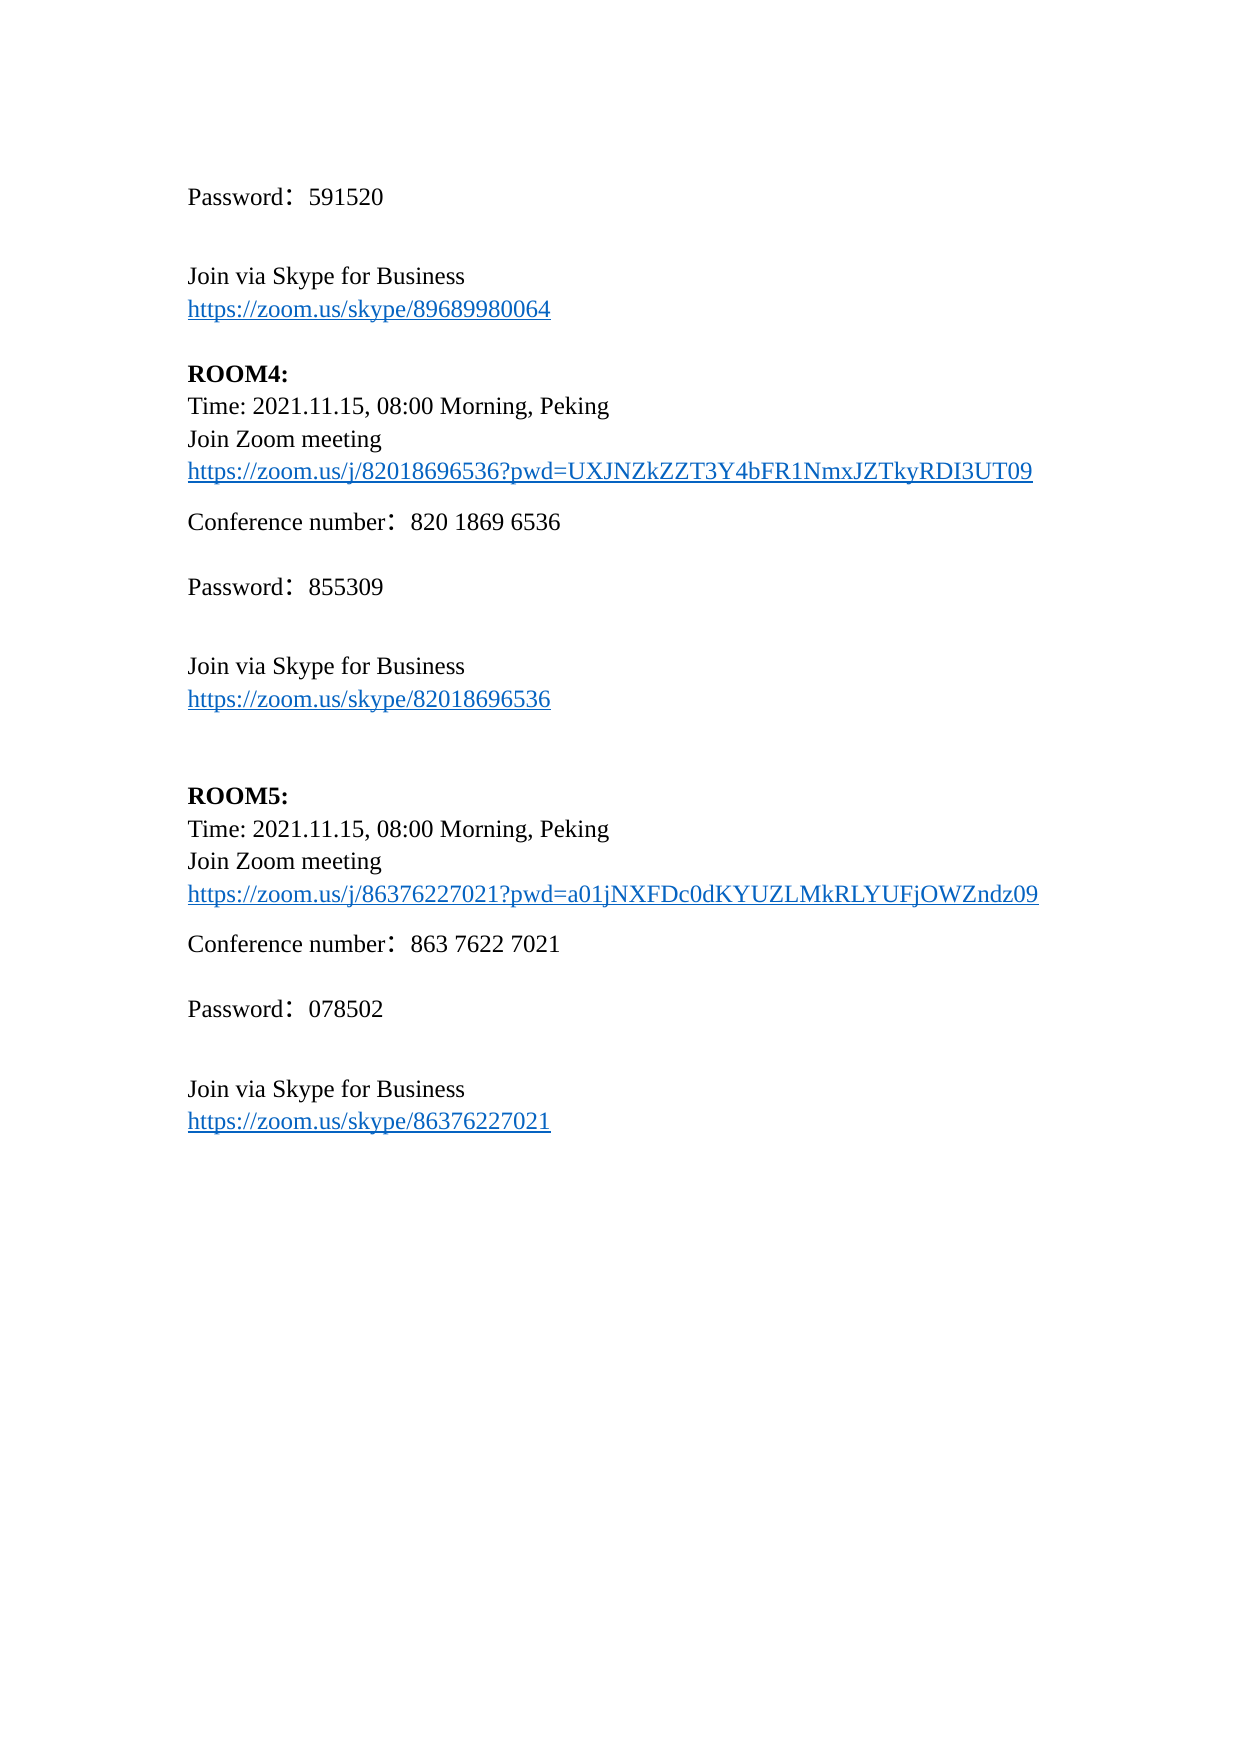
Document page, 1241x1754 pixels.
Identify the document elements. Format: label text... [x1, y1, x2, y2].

text Join Zoom meeting [187, 844, 1053, 877]
text Join via Skype for Business [187, 649, 1053, 682]
text https://zoom.us/j/82018696536?pwd=UXJNZkZZT3Y4bFR1NmxJZTkyRDI3UT09 [187, 454, 1053, 487]
text ROOM5: [187, 779, 1053, 812]
text https://zoom.us/skype/86376227021 [187, 1104, 1053, 1137]
text Time: 2021.11.15, 08:00 Morning, Peking [187, 812, 1053, 844]
text https://zoom.us/skype/82018696536 [187, 682, 1053, 714]
text Password：591520 [187, 162, 1053, 227]
text Conference number：863 7622 7021 [187, 909, 1053, 974]
text ROOM4: [187, 357, 1053, 389]
text Password：855309 [187, 552, 1053, 617]
text Password：078502 [187, 974, 1053, 1039]
text https://zoom.us/skype/89689980064 [187, 292, 1053, 324]
text Join Zoom meeting [187, 422, 1053, 454]
text Join via Skype for Business [187, 259, 1053, 292]
text https://zoom.us/j/86376227021?pwd=a01jNXFDc0dKYUZLMkRLYUFjOWZndz09 [187, 877, 1053, 909]
text Conference number：820 1869 6536 [187, 487, 1053, 552]
text Join via Skype for Business [187, 1072, 1053, 1104]
text Time: 2021.11.15, 08:00 Morning, Peking [187, 389, 1053, 422]
